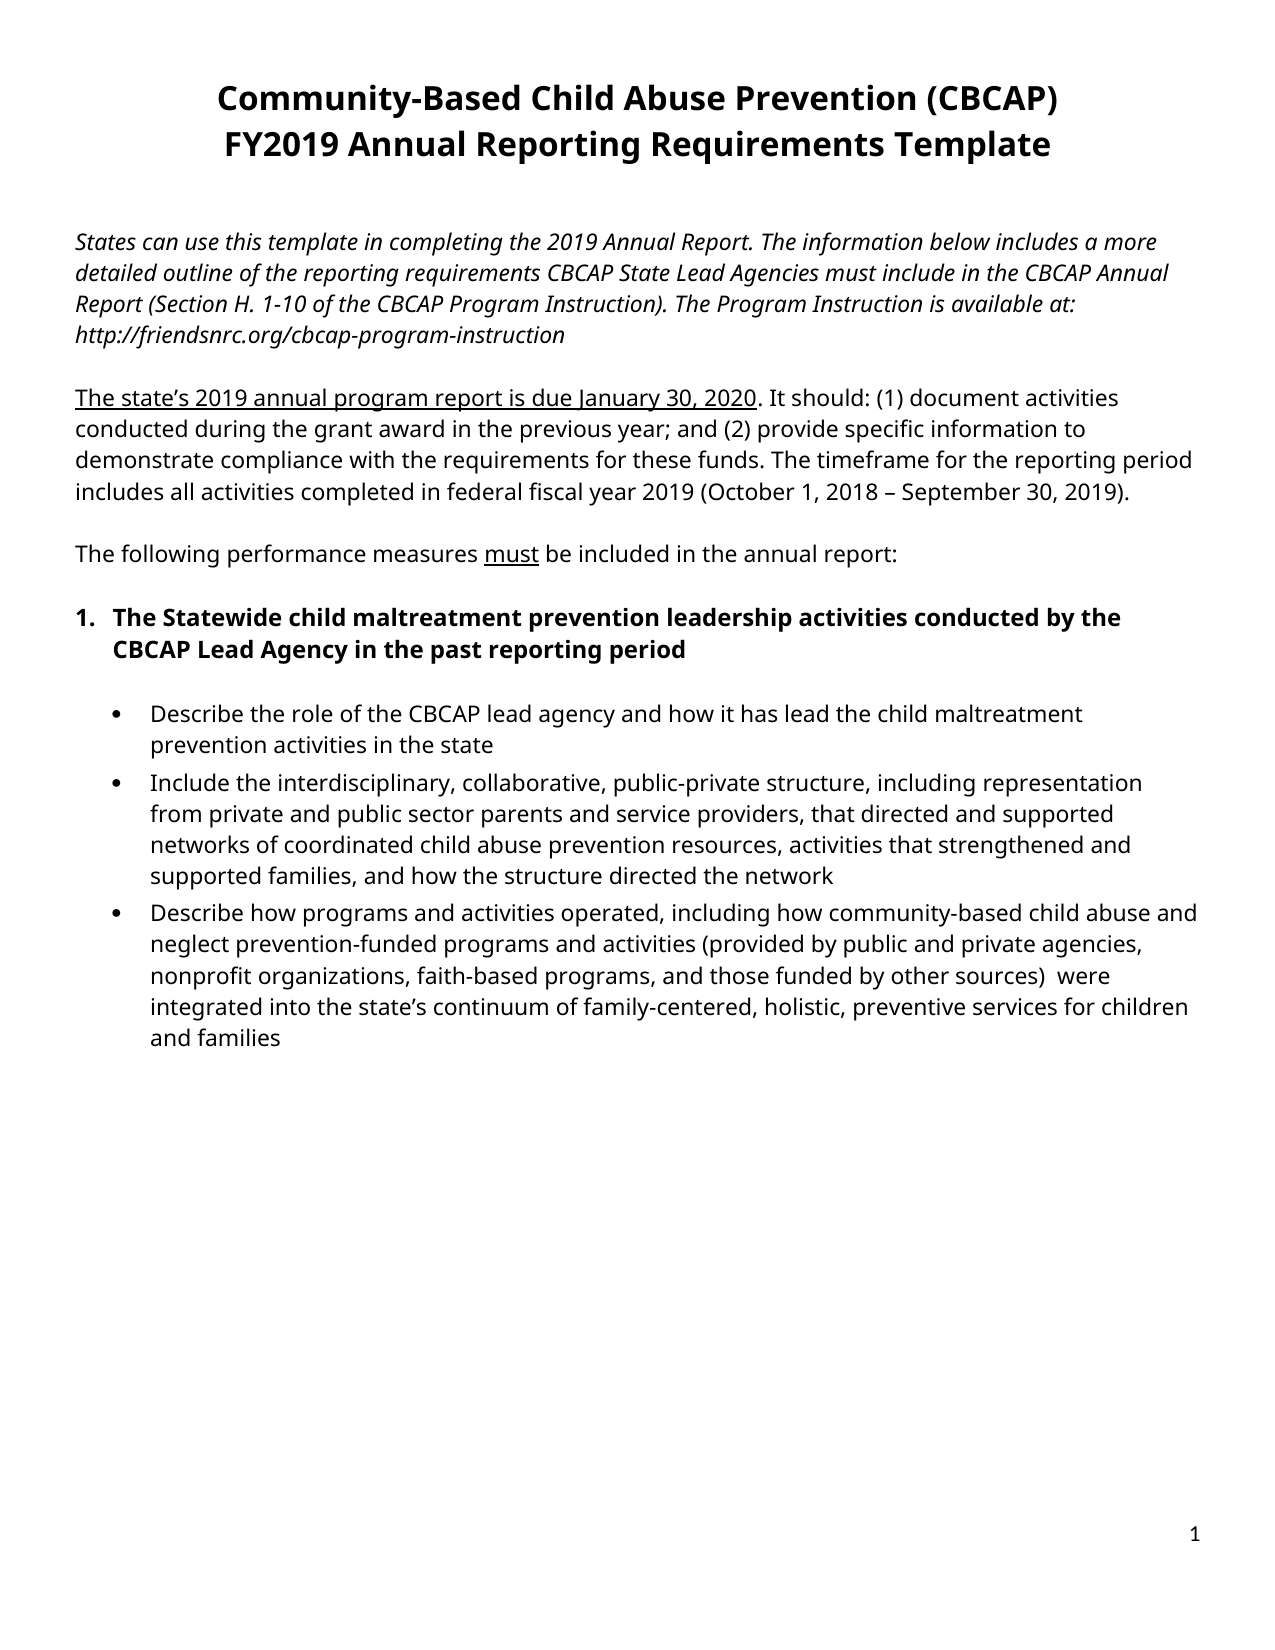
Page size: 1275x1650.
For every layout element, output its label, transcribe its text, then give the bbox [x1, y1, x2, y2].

text The state’s 2019 annual program report is due January 30, 2020. It should: (1) document activities conducted during the grant award in the previous year; and (2) provide specific information to demonstrate compliance with the requirements for these funds. The timeframe for the reporting period includes all activities completed in federal fiscal year 2019 (October 1, 2018 – September 30, 2019). [75, 382, 1200, 507]
list The Statewide child maltreatment prevention leadership activities conducted by the CBCAP Lead Agency in the past reporting period [75, 600, 1200, 666]
text The following performance measures must be included in the annual report: [75, 538, 1200, 569]
text States can use this template in completing the 2019 Annual Report. The information below includes a more detailed outline of the reporting requirements CBCAP State Lead Agencies must include in the CBCAP Annual Report (Section H. 1-10 of the CBCAP Program Instruction). The Program Instruction is available at: http://friendsnrc.org/cbcap-program-instruction [75, 225, 1200, 350]
list Describe the role of the CBCAP lead agency and how it has lead the child maltreatment prevention activities in the state [112, 698, 1200, 761]
list Include the interdisciplinary, collaborative, public-private structure, including representation from private and public sector parents and service providers, that directed and supported networks of coordinated child abuse prevention resources, activities that strengthened and supported families, and how the structure directed the network [112, 766, 1200, 891]
list Describe how programs and activities operated, including how community-based child abuse and neglect prevention-funded programs and activities (provided by public and private agencies, nonprofit organizations, faith-based programs, and those funded by other sources) were integrated into the state’s continuum of family-centered, holistic, preventive services for children and families [112, 897, 1200, 1053]
